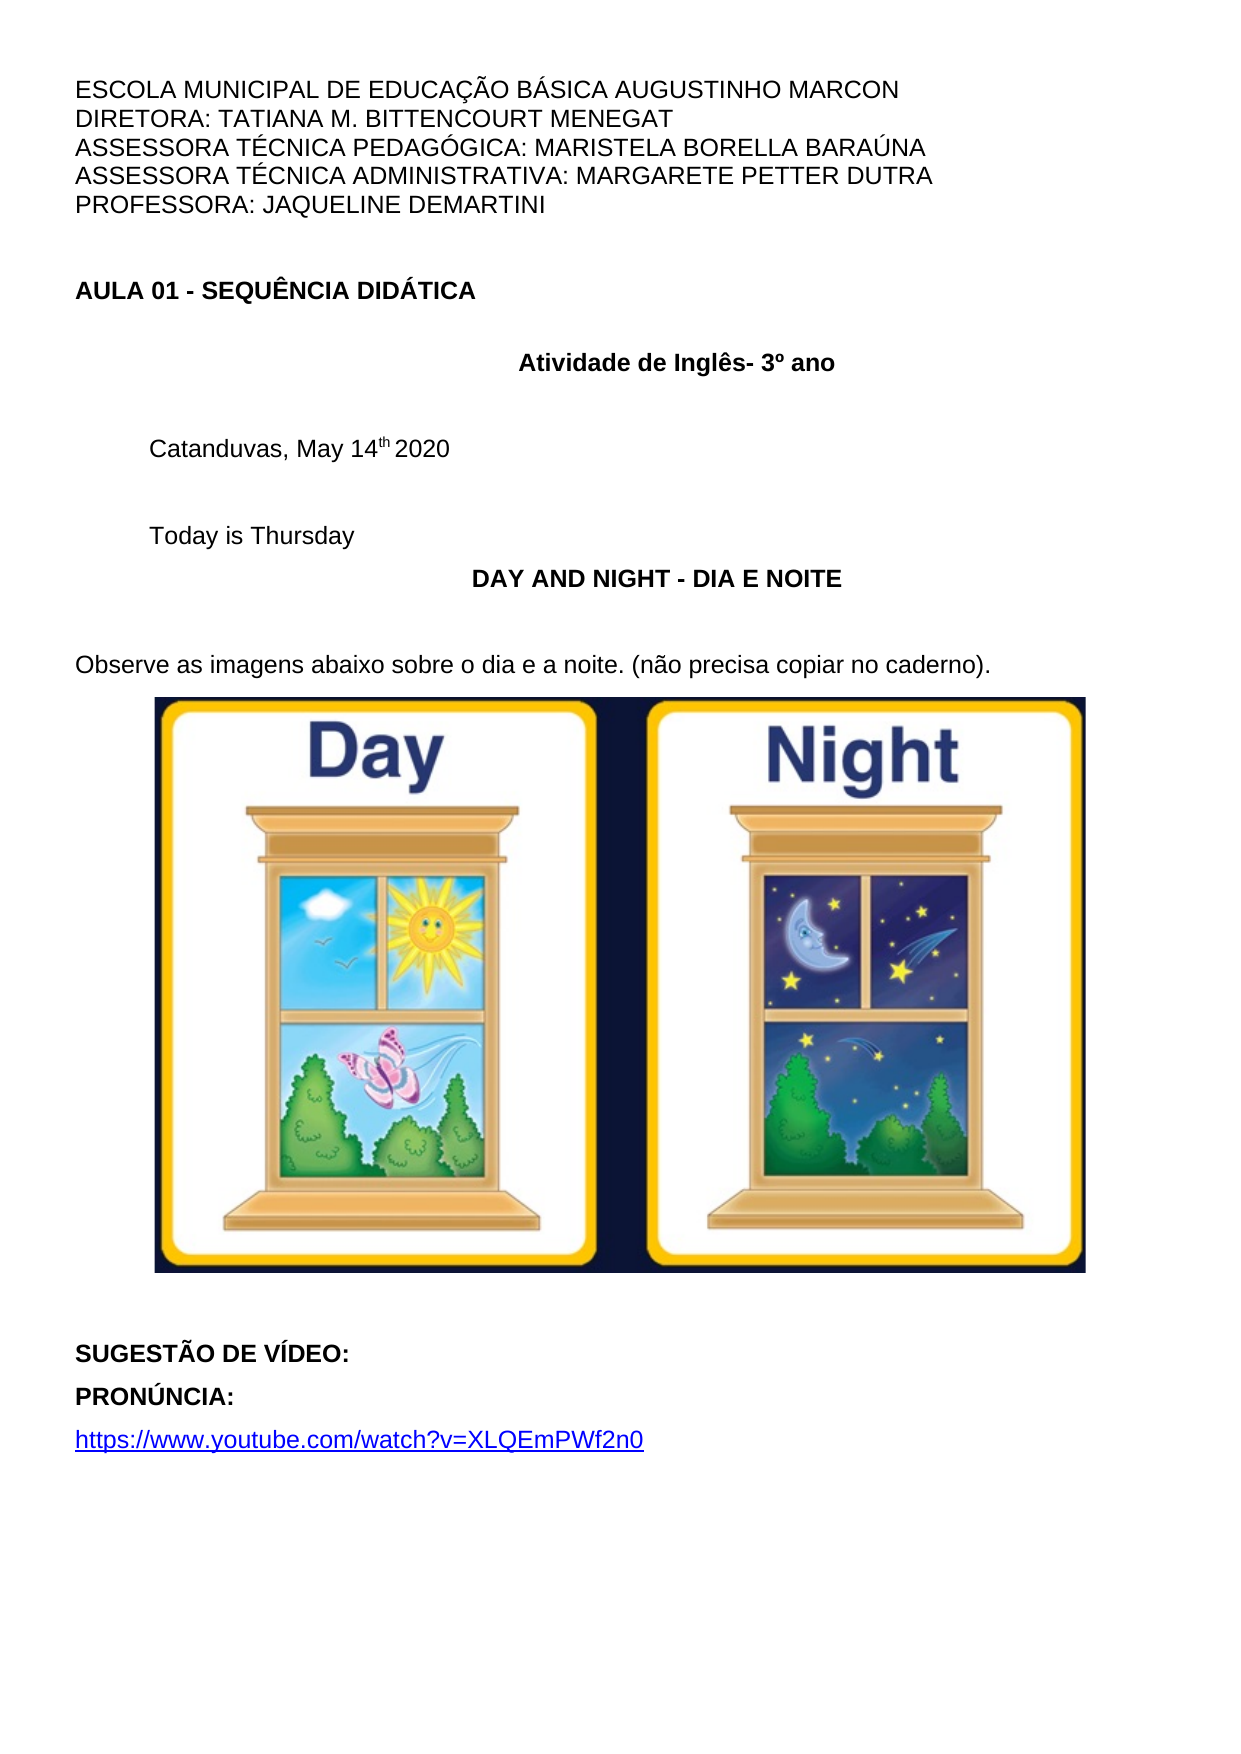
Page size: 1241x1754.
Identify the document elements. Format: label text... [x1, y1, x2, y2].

text DAY AND NIGHT - DIA E NOITE [75, 564, 1165, 592]
text Catanduvas, May 14th 2020 [75, 434, 1165, 463]
picture [154, 697, 1086, 1273]
text Atividade de Inglês- 3º ano [75, 348, 1165, 377]
text Today is Thursday [75, 521, 1165, 549]
text https://www.youtube.com/watch?v=XLQEmPWf2n0 [75, 1426, 1165, 1454]
text ESCOLA MUNICIPAL DE EDUCAÇÃO BÁSICA AUGUSTINHO MARCON [75, 75, 1165, 104]
text SUGESTÃO DE VÍDEO: [75, 1339, 1165, 1368]
text DIRETORA: TATIANA M. BITTENCOURT MENEGAT [75, 104, 1165, 132]
text Observe as imagens abaixo sobre o dia e a noite. (não precisa copiar no caderno). [75, 650, 1165, 679]
text PROFESSORA: JAQUELINE DEMARTINI [75, 190, 1165, 219]
text ASSESSORA TÉCNICA ADMINISTRATIVA: MARGARETE PETTER DUTRA [75, 161, 1165, 190]
text ASSESSORA TÉCNICA PEDAGÓGICA: MARISTELA BORELLA BARAÚNA [75, 132, 1165, 161]
text PRONÚNCIA: [75, 1382, 1165, 1411]
text AULA 01 - SEQUÊNCIA DIDÁTICA [75, 276, 1165, 305]
